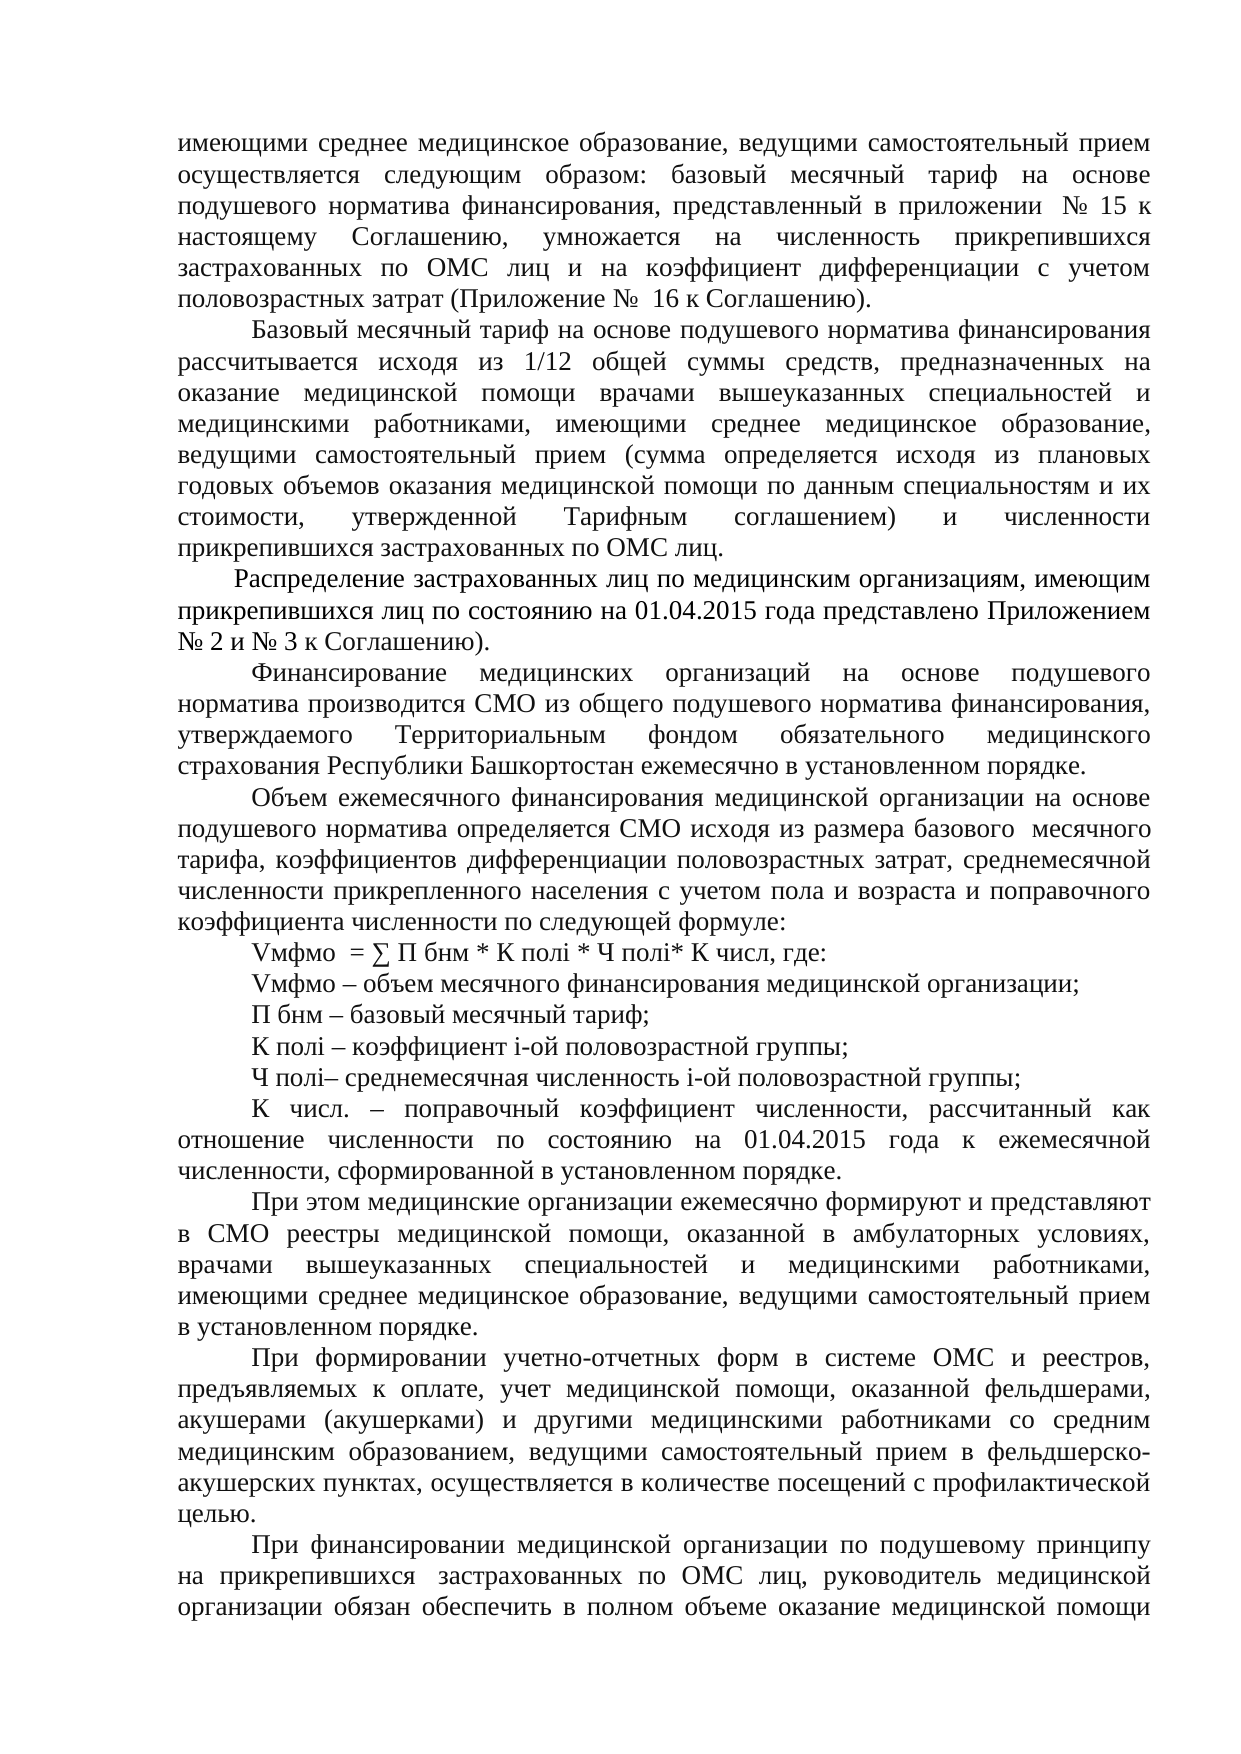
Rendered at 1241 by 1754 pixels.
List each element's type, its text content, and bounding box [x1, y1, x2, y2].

text Объем ежемесячного финансирования медицинской организации на основе подушевого норматива определяется СМО исходя из размера базового месячного тарифа, коэффициентов дифференциации половозрастных затрат, среднемесячной численности прикрепленного населения с учетом пола и возраста и поправочного коэффициента численности по следующей формуле: [177, 781, 1152, 936]
text Vмфмо = ∑ П бнм * К полi * Ч полi* К числ, где: [177, 936, 1152, 967]
text Распределение застрахованных лиц по медицинским организациям, имеющим прикрепившихся лиц по состоянию на 01.04.2015 года представлено Приложением № 2 и № 3 к Соглашению). [177, 563, 1152, 656]
text П бнм – базовый месячный тариф; [177, 999, 1152, 1030]
text Ч полi– среднемесячная численность i-ой половозрастной группы; [177, 1061, 1152, 1092]
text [177, 1528, 1152, 1622]
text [177, 127, 1152, 313]
text При этом медицинские организации ежемесячно формируют и представляют в СМО реестры медицинской помощи, оказанной в амбулаторных условиях, врачами вышеуказанных специальностей и медицинскими работниками, имеющими среднее медицинское образование, ведущими самостоятельный прием в установленном порядке. [177, 1186, 1152, 1341]
text При формировании учетно-отчетных форм в системе ОМС и реестров, предъявляемых к оплате, учет медицинской помощи, оказанной фельдшерами, акушерами (акушерками) и другими медицинскими работниками со средним медицинским образованием, ведущими самостоятельный прием в фельдшерско-акушерских пунктах, осуществляется в количестве посещений с профилактической целью. [177, 1341, 1152, 1528]
text Базовый месячный тариф на основе подушевого норматива финансирования рассчитывается исходя из 1/12 общей суммы средств, предназначенных на оказание медицинской помощи врачами вышеуказанных специальностей и медицинскими работниками, имеющими среднее медицинское образование, ведущими самостоятельный прием (сумма определяется исходя из плановых годовых объемов оказания медицинской помощи по данным специальностям и их стоимости, утвержденной Тарифным соглашением) и численности прикрепившихся застрахованных по ОМС лиц. [177, 313, 1152, 563]
text К числ. – поправочный коэффициент численности, рассчитанный как отношение численности по состоянию на 01.04.2015 года к ежемесячной численности, сформированной в установленном порядке. [177, 1092, 1152, 1186]
text Финансирование медицинских организаций на основе подушевого норматива производится СМО из общего подушевого норматива финансирования, утверждаемого Территориальным фондом обязательного медицинского страхования Республики Башкортостан ежемесячно в установленном порядке. [177, 656, 1152, 781]
text К полi – коэффициент i-ой половозрастной группы; [177, 1030, 1152, 1061]
text Vмфмо – объем месячного финансирования медицинской организации; [177, 967, 1152, 999]
